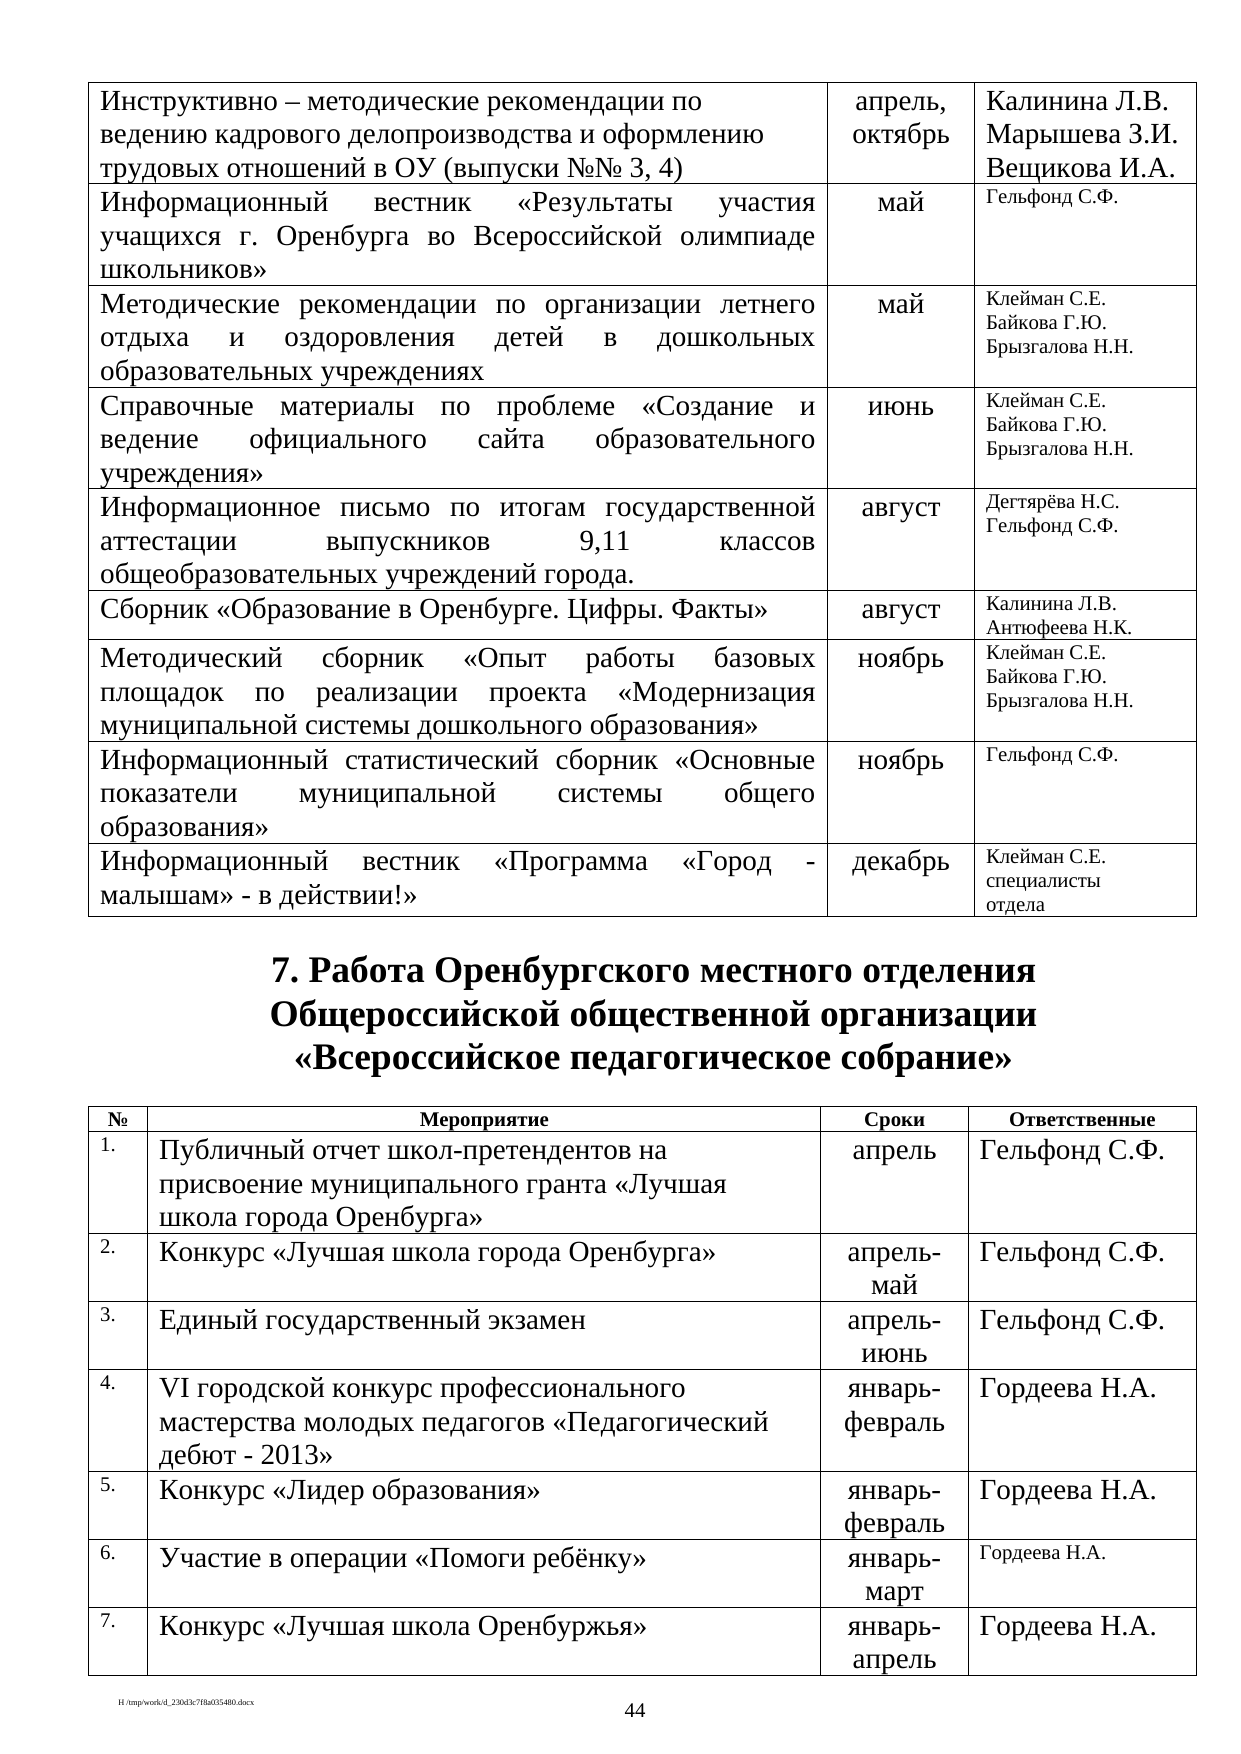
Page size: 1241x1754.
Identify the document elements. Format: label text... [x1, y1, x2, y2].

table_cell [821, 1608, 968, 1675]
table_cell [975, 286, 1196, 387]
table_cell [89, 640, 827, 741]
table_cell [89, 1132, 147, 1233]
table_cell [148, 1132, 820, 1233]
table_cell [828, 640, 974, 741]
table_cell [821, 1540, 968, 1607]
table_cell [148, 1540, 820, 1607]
text Общероссийской общественной организации [156, 991, 1152, 1034]
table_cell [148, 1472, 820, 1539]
text «Всероссийское педагогическое собрание» [156, 1034, 1152, 1077]
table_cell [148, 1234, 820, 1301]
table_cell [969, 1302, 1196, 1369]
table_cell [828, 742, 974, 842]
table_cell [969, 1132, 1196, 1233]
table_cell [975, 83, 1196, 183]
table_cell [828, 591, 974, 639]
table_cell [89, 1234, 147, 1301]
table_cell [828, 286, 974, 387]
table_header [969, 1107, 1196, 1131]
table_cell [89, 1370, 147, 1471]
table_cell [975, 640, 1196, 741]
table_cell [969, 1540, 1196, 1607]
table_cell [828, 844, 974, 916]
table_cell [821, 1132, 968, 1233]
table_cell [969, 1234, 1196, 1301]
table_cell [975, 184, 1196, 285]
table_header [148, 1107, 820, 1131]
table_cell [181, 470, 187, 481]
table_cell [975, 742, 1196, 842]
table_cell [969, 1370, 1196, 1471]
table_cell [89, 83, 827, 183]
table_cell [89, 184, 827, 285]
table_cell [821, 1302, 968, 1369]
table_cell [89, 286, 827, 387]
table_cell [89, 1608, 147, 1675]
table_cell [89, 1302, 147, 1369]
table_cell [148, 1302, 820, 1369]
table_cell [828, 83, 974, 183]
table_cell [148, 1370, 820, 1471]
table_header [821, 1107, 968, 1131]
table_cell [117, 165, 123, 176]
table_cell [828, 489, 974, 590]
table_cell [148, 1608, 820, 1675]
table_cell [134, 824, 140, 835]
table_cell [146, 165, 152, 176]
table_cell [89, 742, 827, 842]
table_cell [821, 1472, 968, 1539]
text 7. Работа Оренбургского местного отделения [156, 948, 1152, 991]
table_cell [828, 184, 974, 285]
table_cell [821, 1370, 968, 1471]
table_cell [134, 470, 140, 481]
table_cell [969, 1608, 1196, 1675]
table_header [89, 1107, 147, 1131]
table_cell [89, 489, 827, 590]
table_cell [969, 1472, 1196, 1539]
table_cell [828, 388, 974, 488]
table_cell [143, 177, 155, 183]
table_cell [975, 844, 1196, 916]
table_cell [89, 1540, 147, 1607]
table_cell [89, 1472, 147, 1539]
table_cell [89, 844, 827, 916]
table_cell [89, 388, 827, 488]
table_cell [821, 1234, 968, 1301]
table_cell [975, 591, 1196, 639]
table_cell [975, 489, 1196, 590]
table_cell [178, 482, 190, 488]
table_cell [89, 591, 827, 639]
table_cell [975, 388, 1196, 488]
